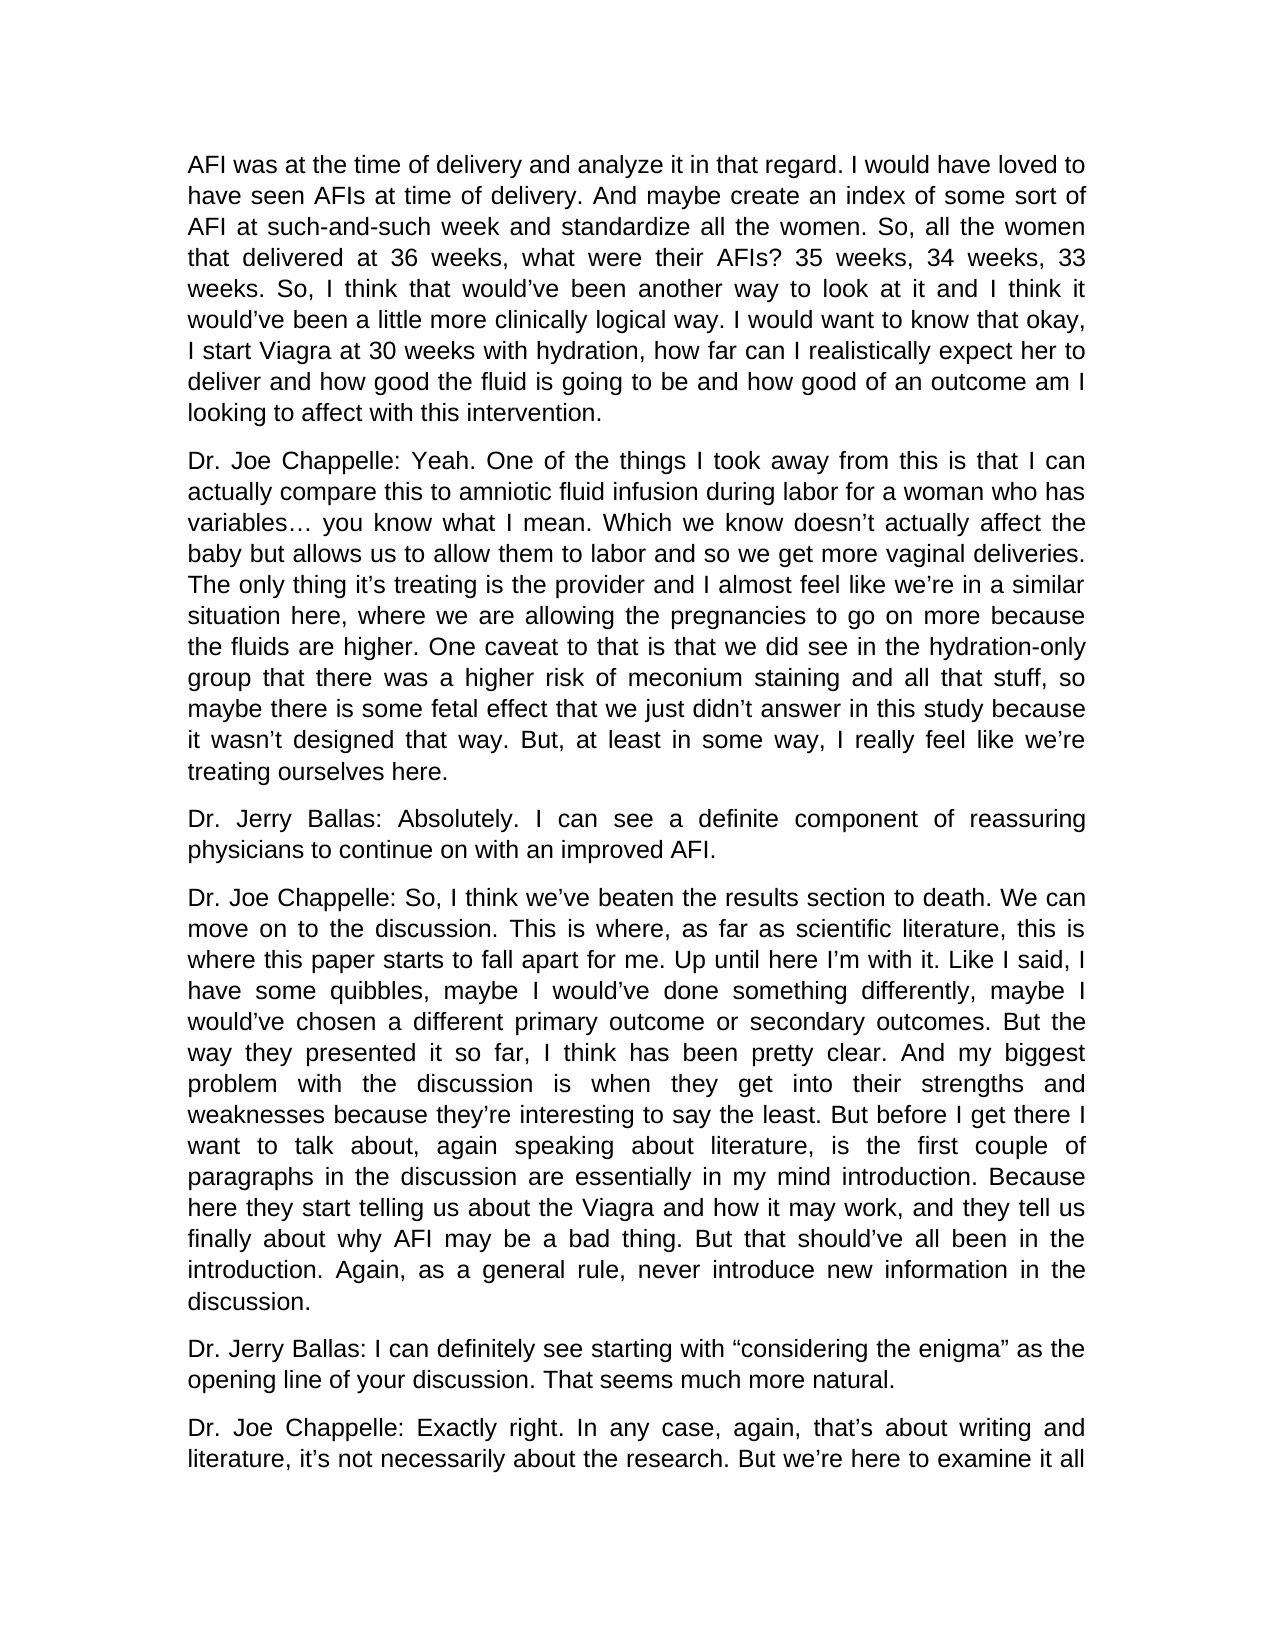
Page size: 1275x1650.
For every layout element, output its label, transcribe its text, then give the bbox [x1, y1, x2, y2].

text Dr. Joe Chappelle: So, I think we’ve beaten the results section to death. We can move on to the discussion. This is where, as far as scientific literature, this is where this paper starts to fall apart for me. Up until here I’m with it. Like I said, I have some quibbles, maybe I would’ve done something differently, maybe I would’ve chosen a different primary outcome or secondary outcomes. But the way they presented it so far, I think has been pretty clear. And my biggest problem with the discussion is when they get into their strengths and weaknesses because they’re interesting to say the least. But before I get there I want to talk about, again speaking about literature, is the first couple of paragraphs in the discussion are essentially in my mind introduction. Because here they start telling us about the Viagra and how it may work, and they tell us finally about why AFI may be a bad thing. But that should’ve all been in the introduction. Again, as a general rule, never introduce new information in the discussion. [187, 883, 1087, 1315]
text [187, 1413, 1087, 1473]
text Dr. Jerry Ballas: Absolutely. I can see a definite component of reassuring physicians to continue on with an improved AFI. [187, 804, 1087, 864]
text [187, 150, 1087, 427]
text Dr. Joe Chappelle: Yeah. One of the things I took away from this is that I can actually compare this to amniotic fluid infusion during labor for a woman who has variables… you know what I mean. Which we know doesn’t actually affect the baby but allows us to allow them to labor and so we get more vaginal deliveries. The only thing it’s treating is the provider and I almost feel like we’re in a similar situation here, where we are allowing the pregnancies to go on more because the fluids are higher. One caveat to that is that we did see in the hydration-only group that there was a higher risk of meconium staining and all that stuff, so maybe there is some fetal effect that we just didn’t answer in this study because it wasn’t designed that way. But, at least in some way, I really feel like we’re treating ourselves here. [187, 446, 1087, 785]
text Dr. Jerry Ballas: I can definitely see starting with “considering the enigma” as the opening line of your discussion. That seems much more natural. [187, 1334, 1087, 1394]
